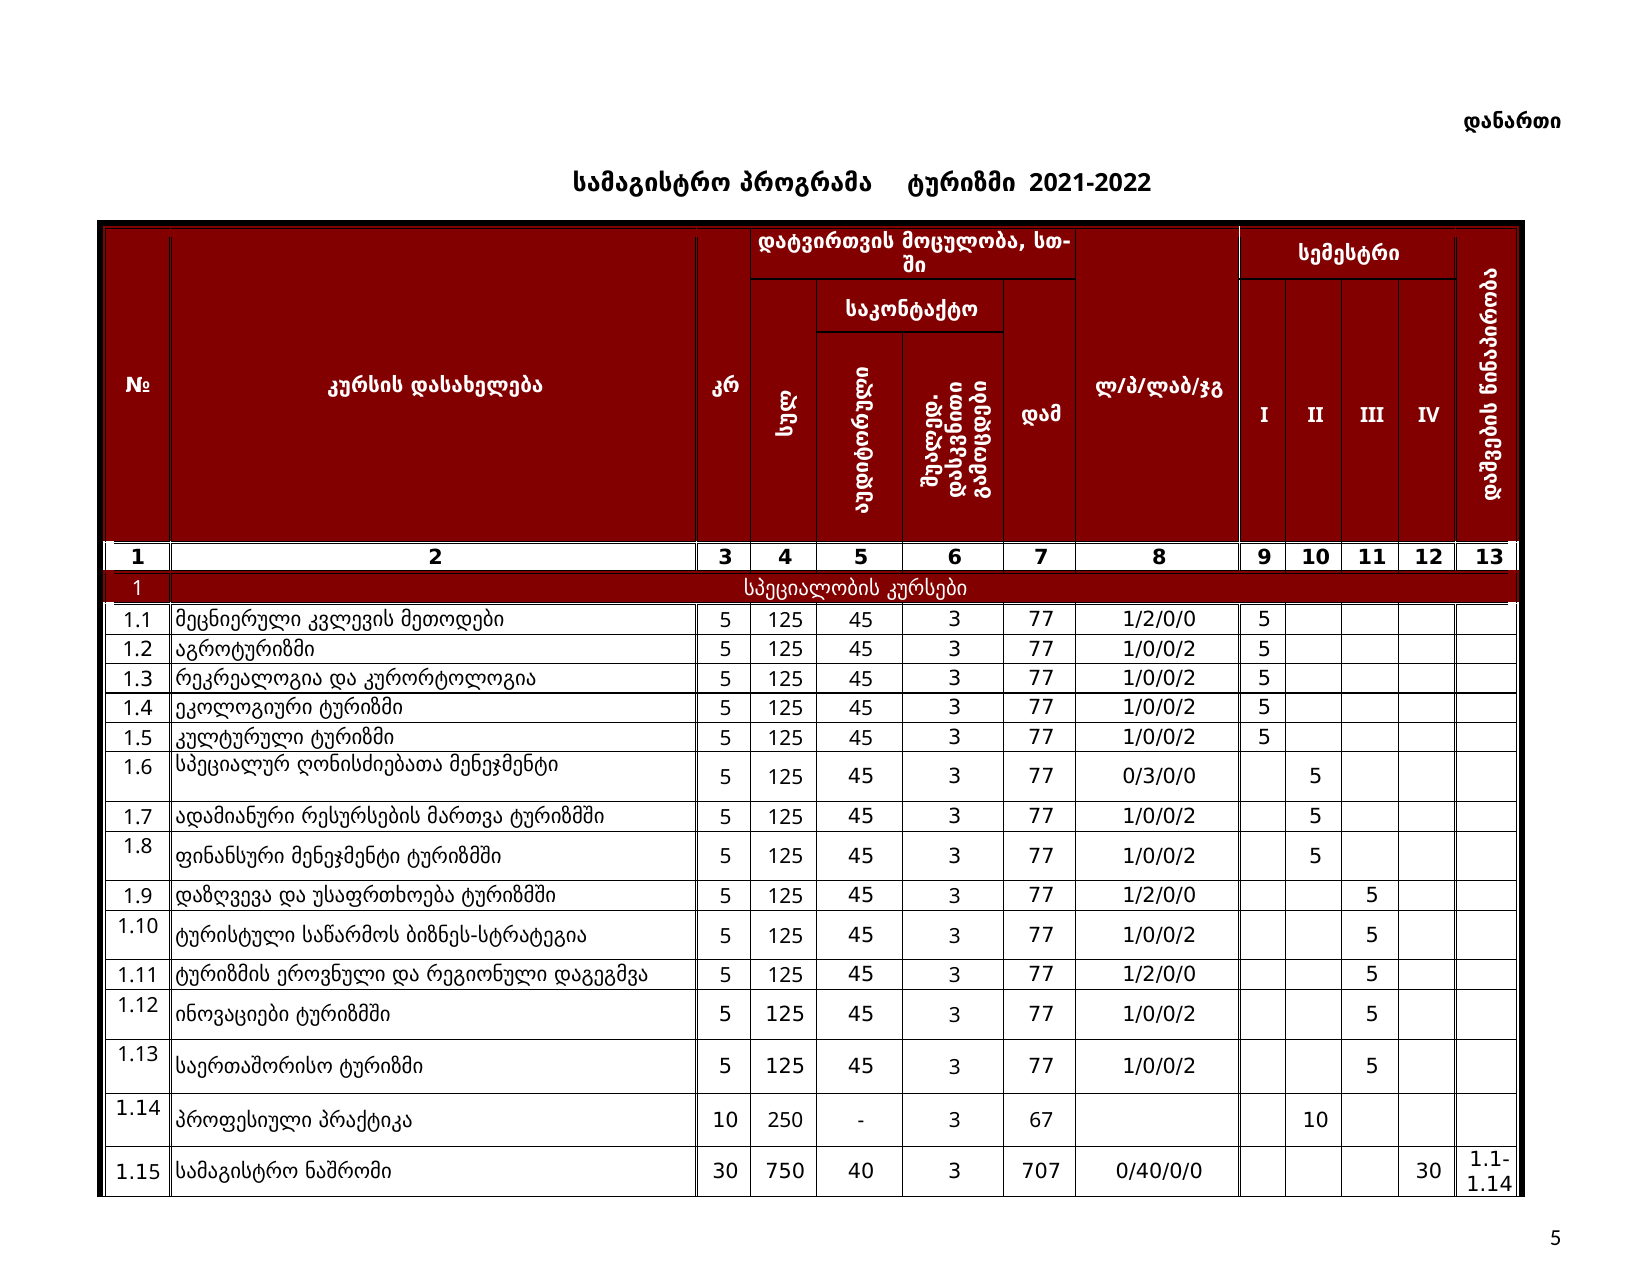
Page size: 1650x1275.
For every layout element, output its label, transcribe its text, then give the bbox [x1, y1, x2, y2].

table_cell 707 [1004, 1147, 1075, 1196]
table_cell 30 [1399, 1147, 1454, 1196]
table_cell 8 [1076, 544, 1238, 570]
table_cell აუდიტორული [817, 333, 902, 541]
table_cell 10 [698, 1094, 750, 1146]
table_cell 77 [1004, 960, 1075, 989]
table_cell ადამიანური რესურსების მართვა ტურიზმში [172, 802, 695, 831]
table_cell 125 [751, 881, 816, 910]
table_cell 1.5 [106, 723, 169, 751]
table_cell [1286, 723, 1341, 751]
table_cell 5 [1241, 723, 1285, 751]
table_cell ფინანსური მენეჯმენტი ტურიზმში [172, 832, 695, 880]
table_cell 67 [1004, 1094, 1075, 1146]
table_cell 3 [903, 635, 1003, 663]
table_cell I [1241, 280, 1285, 541]
table_cell 77 [1004, 664, 1075, 692]
table_cell 250 [751, 1094, 816, 1146]
table_cell [1286, 990, 1341, 1038]
table_cell 3 [903, 960, 1003, 989]
table_cell III [1342, 280, 1398, 541]
table_cell [1286, 1147, 1341, 1196]
table_cell 10 [1286, 1094, 1341, 1146]
table_cell [1457, 752, 1516, 801]
table_cell 5 [1342, 1040, 1398, 1092]
table_cell 125 [751, 752, 816, 801]
table_cell 5 [698, 1040, 750, 1092]
table_cell [1342, 723, 1398, 751]
table_cell 77 [1004, 881, 1075, 910]
table_cell 3 [903, 1094, 1003, 1146]
table_cell 5 [1241, 605, 1285, 633]
table_cell [1241, 881, 1285, 910]
table_cell 3 [903, 664, 1003, 692]
table_cell 30 [698, 1147, 750, 1196]
table_cell [1241, 832, 1285, 880]
table_cell [1286, 960, 1341, 989]
table_cell 40 [817, 1147, 902, 1196]
table_cell 12 [1399, 544, 1454, 570]
table_cell ინოვაციები ტურიზმში [172, 990, 695, 1038]
table_cell 1.6 [106, 752, 169, 801]
table_cell [1457, 960, 1516, 989]
table_cell [1399, 802, 1454, 831]
table_cell 1.14 [106, 1094, 169, 1146]
table_cell 125 [751, 960, 816, 989]
table_cell 1/0/0/2 [1076, 911, 1238, 959]
table_cell [1342, 664, 1398, 692]
table_cell 3 [698, 544, 750, 570]
table_cell 5 [1241, 664, 1285, 692]
table_cell 2 [172, 544, 695, 570]
table_cell 1.1 [106, 602, 169, 633]
table_cell 1.13 [106, 1040, 169, 1092]
table_cell 1/0/0/2 [1076, 635, 1238, 663]
table_header დაშვების წინაპირობა [1455, 229, 1516, 541]
table_cell 5 [1286, 752, 1341, 801]
table_cell 1/0/0/2 [1076, 832, 1238, 880]
table_cell 1/0/0/2 [1076, 694, 1238, 722]
table_cell 9 [1241, 544, 1285, 570]
table_cell 1/0/0/2 [1076, 1040, 1238, 1092]
table_cell 45 [817, 723, 902, 751]
table_cell [1342, 1147, 1398, 1196]
table_header ლ/პ/ლაბ/ჯგ [1076, 229, 1239, 541]
table_cell [1457, 911, 1516, 959]
table_cell 5 [698, 802, 750, 831]
table_cell 11 [1342, 544, 1398, 570]
table_cell 3 [903, 723, 1003, 751]
table_cell [1399, 911, 1454, 959]
table_cell 1/0/0/2 [1076, 664, 1238, 692]
table_cell 125 [751, 911, 816, 959]
table_cell 77 [1004, 832, 1075, 880]
table_cell [1342, 605, 1398, 633]
table_cell [1399, 960, 1454, 989]
table_cell 77 [1004, 635, 1075, 663]
table_cell 45 [817, 605, 902, 633]
table_cell [1286, 881, 1341, 910]
table_cell 6 [903, 544, 1003, 570]
table_cell 5 [1241, 635, 1285, 663]
table_cell 1/2/0/0 [1076, 881, 1238, 910]
table_cell [1342, 1094, 1398, 1146]
table_cell 5 [698, 752, 750, 801]
table_cell [1399, 881, 1454, 910]
table_cell 1.4 [106, 694, 169, 722]
table_cell 45 [817, 881, 902, 910]
table_cell IV [1399, 280, 1454, 541]
table_cell [1399, 752, 1454, 801]
table_cell 45 [817, 832, 902, 880]
table_cell [1399, 1094, 1454, 1146]
table_cell 5 [1286, 802, 1341, 831]
table_cell 77 [1004, 752, 1075, 801]
table_header № [106, 229, 170, 541]
table_cell 3 [903, 832, 1003, 880]
table_cell 45 [817, 1040, 902, 1092]
table_cell 45 [817, 960, 902, 989]
table_cell 3 [903, 752, 1003, 801]
table_cell [1399, 694, 1454, 722]
table_cell 5 [1342, 911, 1398, 959]
table_cell [1342, 752, 1398, 801]
table_cell 7 [1004, 544, 1075, 570]
table_cell 5 [1342, 960, 1398, 989]
table_cell საერთაშორისო ტურიზმი [172, 1040, 695, 1092]
table_cell 0/3/0/0 [1076, 752, 1238, 801]
table_cell სპეციალობის კურსები [172, 570, 1519, 602]
table_cell 5 [817, 544, 902, 570]
text სამაგისტრო პროგრამა ტურიზმი 2021-2022 [162, 165, 1561, 199]
table_cell კულტურული ტურიზმი [172, 723, 695, 751]
text დანართი [89, 109, 1561, 134]
table_cell II [1286, 280, 1341, 541]
table_cell 1 [106, 541, 169, 570]
table_cell [1399, 1040, 1454, 1092]
table_cell 5 [698, 694, 750, 722]
table_header სემესტრი [1240, 229, 1455, 278]
table_cell [1286, 605, 1341, 633]
table_cell საკონტაქტო [817, 280, 1003, 331]
table_cell [1241, 1040, 1285, 1092]
table_cell [1457, 602, 1516, 633]
table_cell აგროტურიზმი [172, 635, 695, 663]
table_cell 5 [1342, 881, 1398, 910]
table_cell 125 [751, 1040, 816, 1092]
table_cell 3 [903, 990, 1003, 1038]
table_cell [1457, 881, 1516, 910]
table_cell [1286, 664, 1341, 692]
table_cell [1399, 990, 1454, 1038]
table_cell 1.15 [106, 1147, 169, 1196]
table_cell 45 [817, 752, 902, 801]
table_cell 77 [1004, 723, 1075, 751]
table_cell [1241, 752, 1285, 801]
table_cell 77 [1004, 911, 1075, 959]
table_cell [1241, 1094, 1285, 1146]
table_cell 1/0/0/2 [1076, 802, 1238, 831]
table_cell [1457, 990, 1516, 1038]
table_cell 5 [698, 832, 750, 880]
table_cell 3 [903, 1040, 1003, 1092]
table_cell 5 [698, 664, 750, 692]
table_cell შუალედ. დასკვნითი გამოცდები [903, 333, 1003, 541]
table_cell [1457, 694, 1516, 722]
table_cell 5 [1342, 990, 1398, 1038]
table_cell 1/2/0/0 [1076, 605, 1238, 633]
table_cell 125 [751, 635, 816, 663]
table_cell 77 [1004, 802, 1075, 831]
table_cell 1.10 [106, 911, 169, 959]
table_cell 3 [903, 605, 1003, 633]
table_cell [1286, 635, 1341, 663]
table_cell 45 [817, 635, 902, 663]
table_cell 1/0/0/2 [1076, 723, 1238, 751]
table_cell [1399, 605, 1454, 633]
table_cell 77 [1004, 1040, 1075, 1092]
table_cell [1457, 1094, 1516, 1146]
table_cell 1.8 [106, 832, 169, 880]
table_cell 125 [751, 832, 816, 880]
table_header დატვირთვის მოცულობა, სთ-ში [751, 229, 1075, 278]
table_cell 10 [1286, 544, 1341, 570]
table_cell [1457, 664, 1516, 692]
table_cell [1241, 960, 1285, 989]
table_cell რეკრეალოგია და კურორტოლოგია [172, 664, 695, 692]
table_cell [1457, 802, 1516, 831]
table_cell ტურისტული საწარმოს ბიზნეს-სტრატეგია [172, 911, 695, 959]
table_cell 0/40/0/0 [1076, 1147, 1238, 1196]
table_cell 5 [698, 881, 750, 910]
table_cell [1241, 990, 1285, 1038]
table_cell 3 [903, 694, 1003, 722]
table_cell [1286, 911, 1341, 959]
table_cell [1342, 635, 1398, 663]
table_cell [1399, 635, 1454, 663]
table_cell 125 [751, 990, 816, 1038]
table_cell 5 [1241, 694, 1285, 722]
table_cell 45 [817, 664, 902, 692]
table_cell სპეციალურ ღონისძიებათა მენეჯმენტი [172, 752, 695, 801]
table_cell 77 [1004, 605, 1075, 633]
table_cell 45 [817, 802, 902, 831]
table_cell [1342, 832, 1398, 880]
table_cell 1/2/0/0 [1076, 960, 1238, 989]
table_cell მეცნიერული კვლევის მეთოდები [172, 605, 695, 633]
table_cell 5 [698, 723, 750, 751]
table_cell [1241, 1147, 1285, 1196]
table_cell 1.9 [106, 881, 169, 910]
table_cell პროფესიული პრაქტიკა [172, 1094, 695, 1146]
table_cell [1286, 694, 1341, 722]
table_cell 45 [817, 694, 902, 722]
table_cell 750 [751, 1147, 816, 1196]
table_cell 5 [698, 990, 750, 1038]
table_cell [1457, 723, 1516, 751]
table_cell 125 [751, 694, 816, 722]
table_cell [1076, 1094, 1238, 1146]
table_cell [1241, 911, 1285, 959]
table_cell 3 [903, 802, 1003, 831]
table_cell დამ [1004, 280, 1075, 541]
table_cell 1.12 [106, 990, 169, 1038]
table_cell 77 [1004, 990, 1075, 1038]
table_cell სულ [751, 280, 816, 541]
table_cell [1399, 664, 1454, 692]
table_cell 45 [817, 911, 902, 959]
table_cell 125 [751, 664, 816, 692]
table_cell 125 [751, 605, 816, 633]
table_cell 1/0/0/2 [1076, 990, 1238, 1038]
table_cell 1.7 [106, 802, 169, 831]
table_cell 4 [751, 544, 816, 570]
table_cell 5 [698, 911, 750, 959]
table_cell 1.11 [106, 960, 169, 989]
table_cell 3 [903, 1147, 1003, 1196]
table_cell 1 [103, 570, 170, 602]
table_cell 125 [751, 723, 816, 751]
table_cell - [817, 1094, 902, 1146]
table_header კრ [697, 229, 750, 541]
table_cell [1241, 802, 1285, 831]
table_cell 45 [817, 990, 902, 1038]
table_cell დაზღვევა და უსაფრთხოება ტურიზმში [172, 881, 695, 910]
table_cell 1.2 [106, 635, 169, 663]
table_cell სამაგისტრო ნაშრომი [172, 1147, 695, 1196]
table_cell [1286, 1040, 1341, 1092]
table_cell 5 [698, 635, 750, 663]
table_cell [1399, 832, 1454, 880]
table_cell 77 [1004, 694, 1075, 722]
table_cell 1.1-1.14 [1457, 1147, 1516, 1196]
table_cell 1.3 [106, 664, 169, 692]
table_cell 125 [751, 802, 816, 831]
table_cell ეკოლოგიური ტურიზმი [172, 694, 695, 722]
table_cell 13 [1457, 541, 1516, 570]
table_cell [1399, 723, 1454, 751]
table_cell ტურიზმის ეროვნული და რეგიონული დაგეგმვა [172, 960, 695, 989]
table_cell [1457, 832, 1516, 880]
table_cell [1342, 694, 1398, 722]
table_cell [1457, 1040, 1516, 1092]
table_cell 5 [1286, 832, 1341, 880]
table_cell 3 [903, 911, 1003, 959]
table_cell [1342, 802, 1398, 831]
table_cell [1457, 635, 1516, 663]
table_cell 5 [698, 960, 750, 989]
table_cell 3 [903, 881, 1003, 910]
table_cell 5 [698, 605, 750, 633]
table_header კურსის დასახელება [170, 226, 697, 541]
